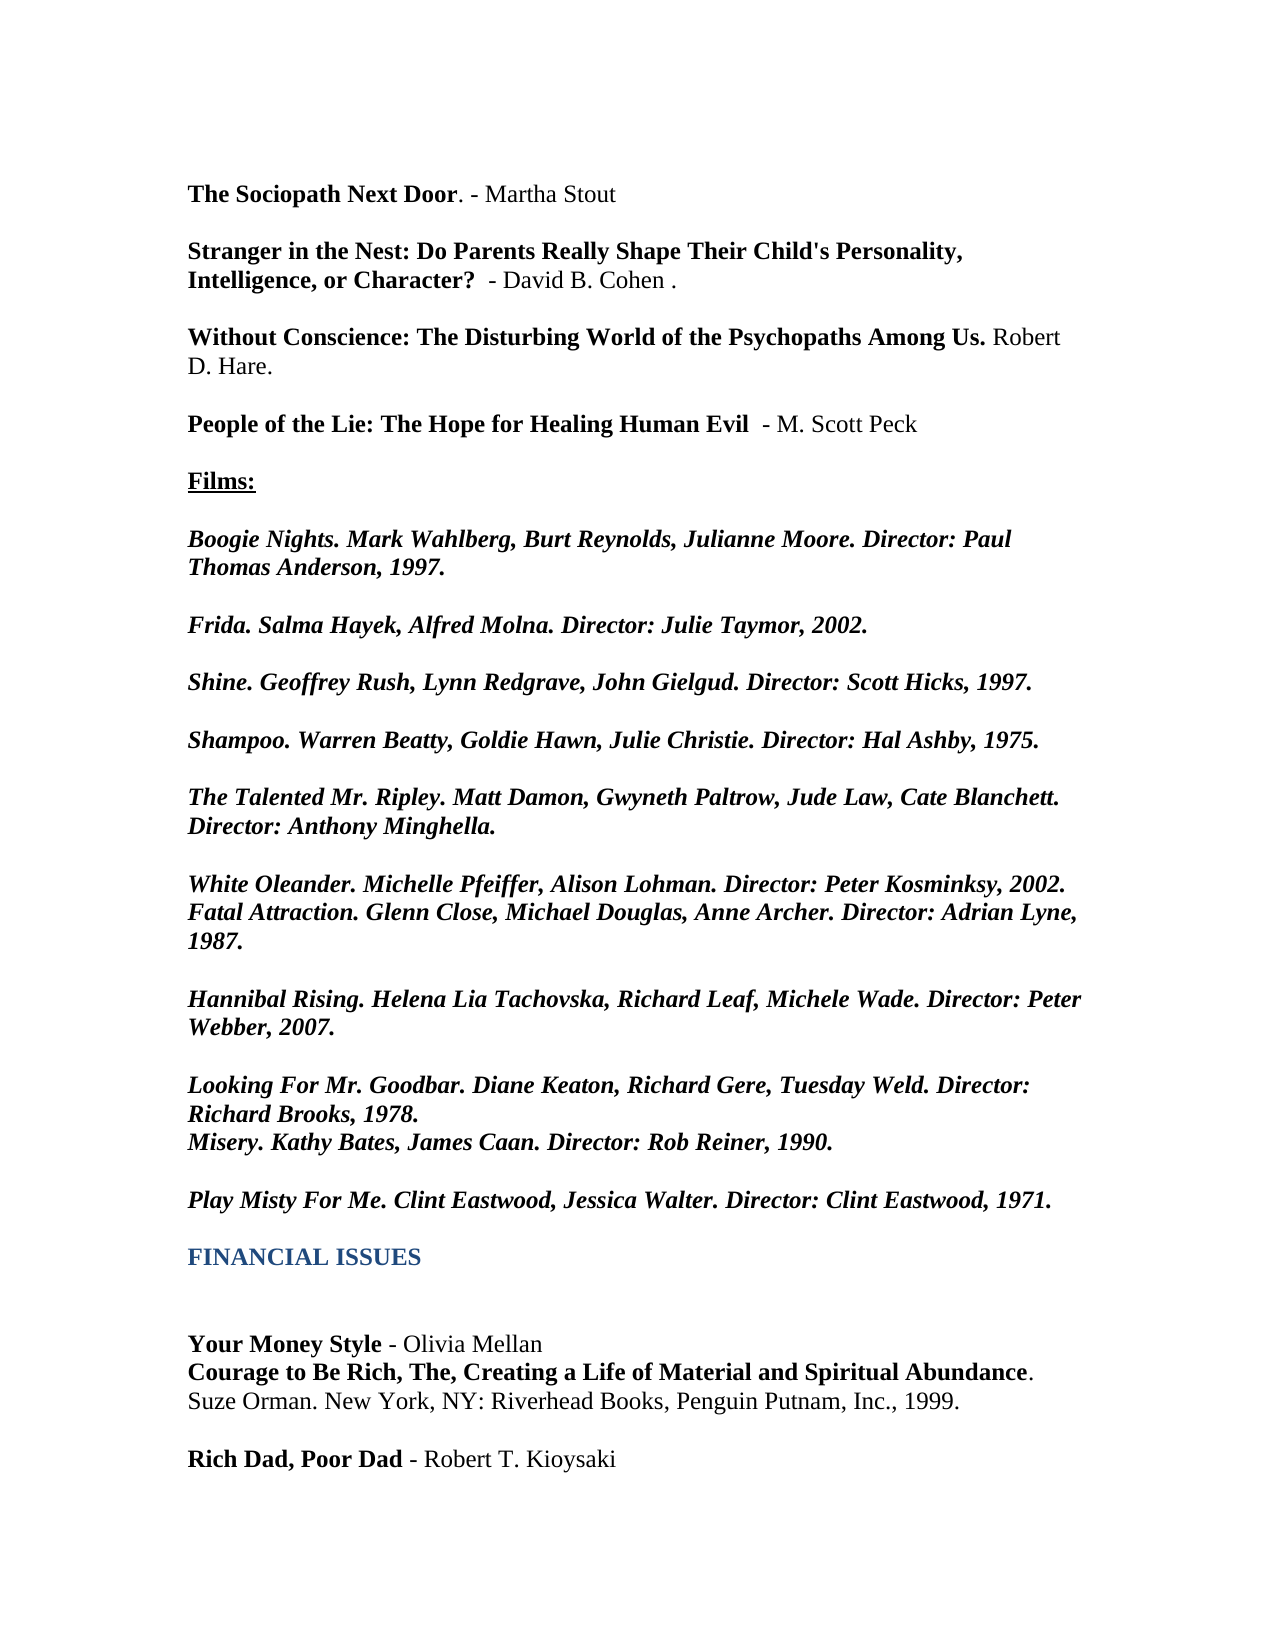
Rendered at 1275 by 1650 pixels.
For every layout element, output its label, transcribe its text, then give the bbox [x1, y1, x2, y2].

text Play Misty For Me. Clint Eastwood, Jessica Walter. Director: Clint Eastwood, 1971. [187, 1185, 1087, 1214]
text Shine. Geoffrey Rush, Lynn Redgrave, John Gielgud. Director: Scott Hicks, 1997. [187, 667, 1087, 696]
text Rich Dad, Poor Dad - Robert T. Kioysaki [187, 1444, 1087, 1472]
text The Talented Mr. Ripley. Matt Damon, Gwyneth Paltrow, Jude Law, Cate Blanchett. Director: Anthony Minghella. [187, 782, 1087, 840]
text People of the Lie: The Hope for Healing Human Evil - M. Scott Peck [187, 409, 1087, 437]
text Boogie Nights. Mark Wahlberg, Burt Reynolds, Julianne Moore. Director: Paul Thomas Anderson, 1997. [187, 524, 1087, 581]
text Stranger in the Nest: Do Parents Really Shape Their Child's Personality, Intelligence, or Character? - David B. Cohen . [187, 236, 1087, 294]
text Without Conscience: The Disturbing World of the Psychopaths Among Us. Robert D. Hare. [187, 322, 1087, 380]
text The Sociopath Next Door. - Martha Stout [187, 179, 1087, 207]
text Looking For Mr. Goodbar. Diane Keaton, Richard Gere, Tuesday Weld. Director: Richard Brooks, 1978. [187, 1070, 1087, 1127]
text White Oleander. Michelle Pfeiffer, Alison Lohman. Director: Peter Kosminksy, 2002. [187, 869, 1087, 897]
text Fatal Attraction. Glenn Close, Michael Douglas, Anne Archer. Director: Adrian Lyne, 1987. [187, 897, 1087, 955]
text Shampoo. Warren Beatty, Goldie Hawn, Julie Christie. Director: Hal Ashby, 1975. [187, 725, 1087, 754]
text Hannibal Rising. Helena Lia Tachovska, Richard Leaf, Michele Wade. Director: Peter Webber, 2007. [187, 984, 1087, 1041]
text Frida. Salma Hayek, Alfred Molna. Director: Julie Taymor, 2002. [187, 610, 1087, 639]
text Your Money Style - Olivia Mellan [187, 1329, 1087, 1357]
text Misery. Kathy Bates, James Caan. Director: Rob Reiner, 1990. [187, 1127, 1087, 1156]
text Films: [187, 466, 1087, 495]
text Courage to Be Rich, The, Creating a Life of Material and Spiritual Abundance. Suze Orman. New York, NY: Riverhead Books, Penguin Putnam, Inc., 1999. [187, 1357, 1087, 1415]
text FINANCIAL ISSUES [187, 1242, 1087, 1271]
